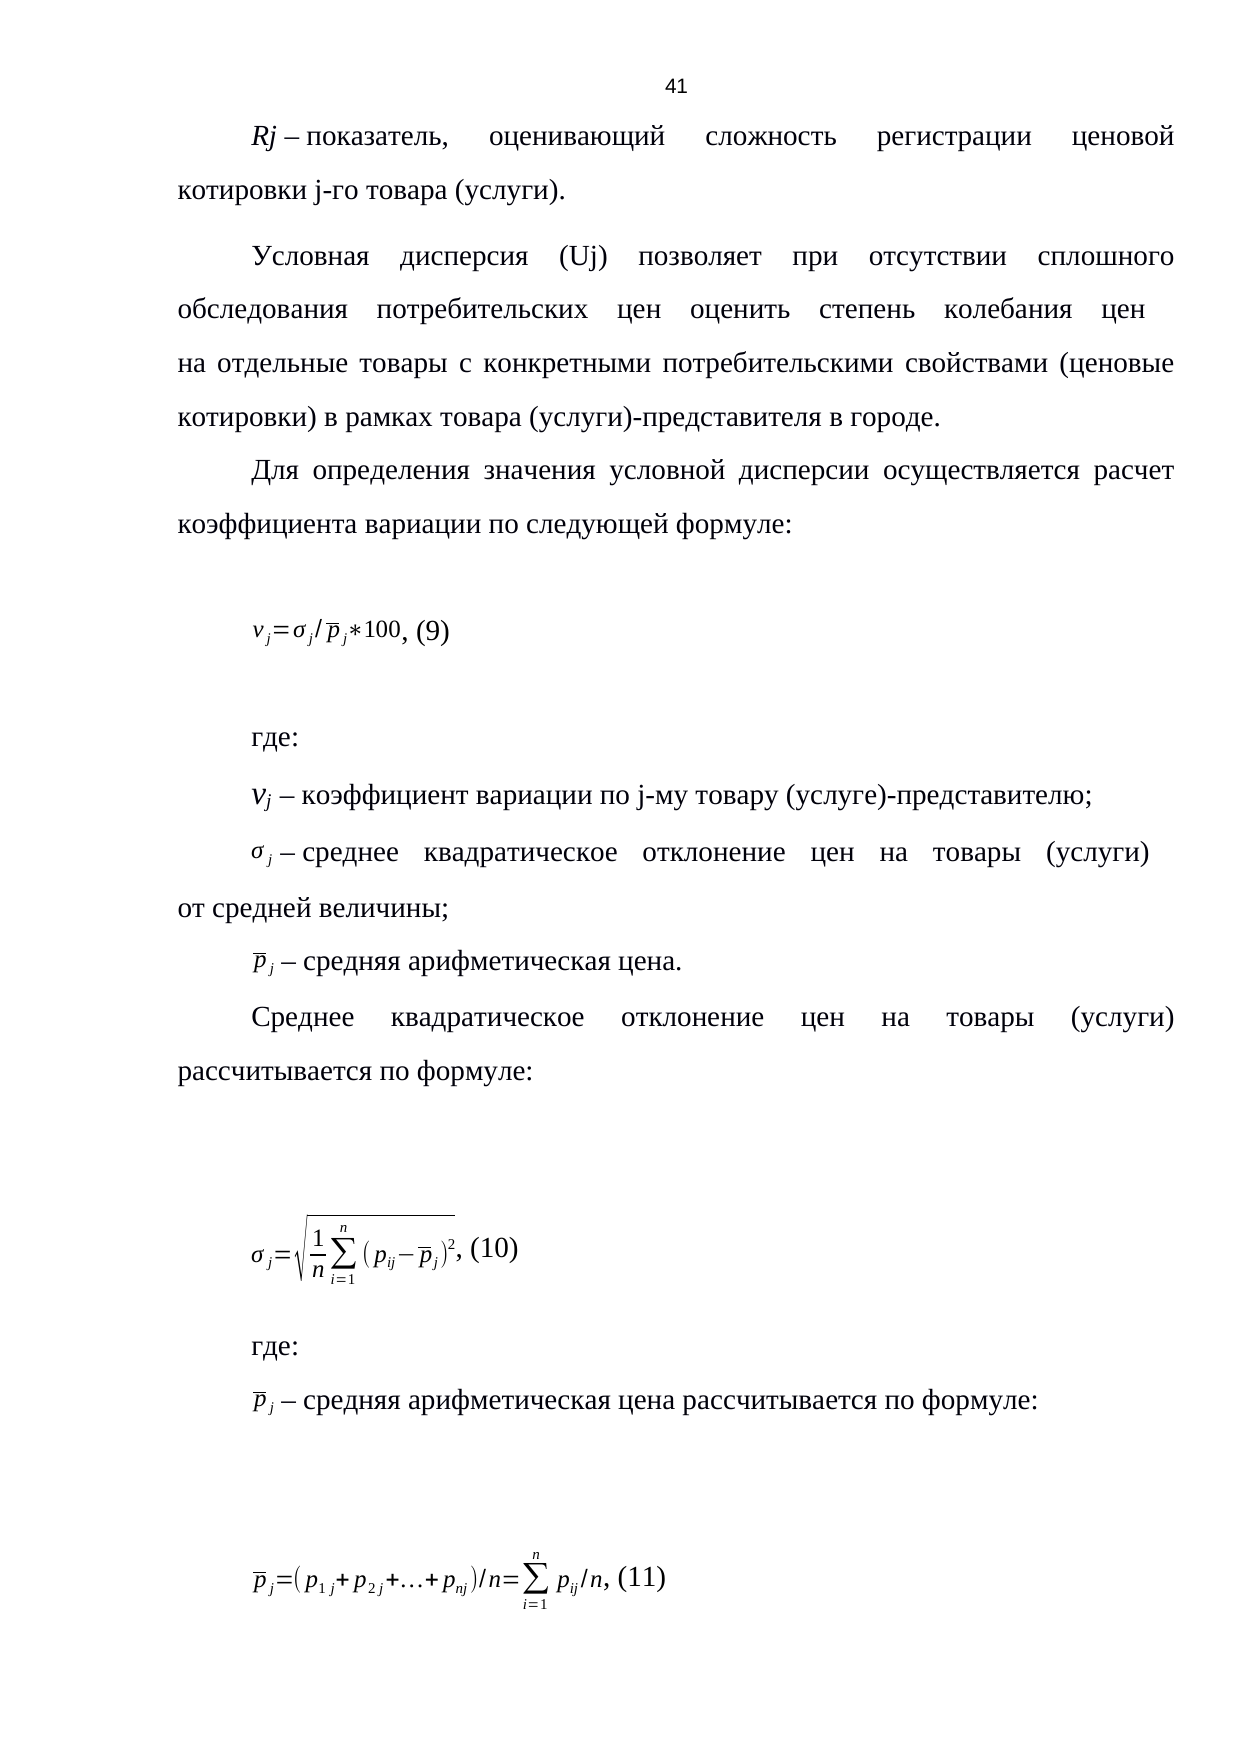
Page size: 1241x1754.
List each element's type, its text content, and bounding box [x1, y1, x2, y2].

text , (11) [177, 1545, 1175, 1612]
text где: [177, 1328, 1175, 1362]
text , (10) [177, 1214, 1175, 1287]
text vj – коэффициент вариации по j-му товару (услуге)-представителю; [177, 773, 1175, 811]
text – среднее квадратическое отклонение цен на товары (услуги) от средней величины; [177, 834, 1175, 923]
text где: [177, 719, 1175, 753]
text Для определения значения условной дисперсии осуществляется расчет коэффициента вариации по следующей формуле: [177, 452, 1175, 540]
text Среднее квадратическое отклонение цен на товары (услуги) рассчитывается по формуле: [177, 999, 1175, 1086]
text – средняя арифметическая цена. [177, 943, 1175, 979]
text Условная дисперсия (Uj) позволяет при отсутствии сплошного обследования потребительских цен оценить степень колебания цен на отдельные товары с конкретными потребительскими свойствами (ценовые котировки) в рамках товара (услуги)-представителя в городе. [177, 238, 1175, 432]
text – средняя арифметическая цена рассчитывается по формуле: [177, 1382, 1175, 1418]
text , (9) [177, 613, 1175, 649]
text Rj – показатель, оценивающий сложность регистрации ценовой котировки j-го товара (услуги). [177, 118, 1175, 205]
